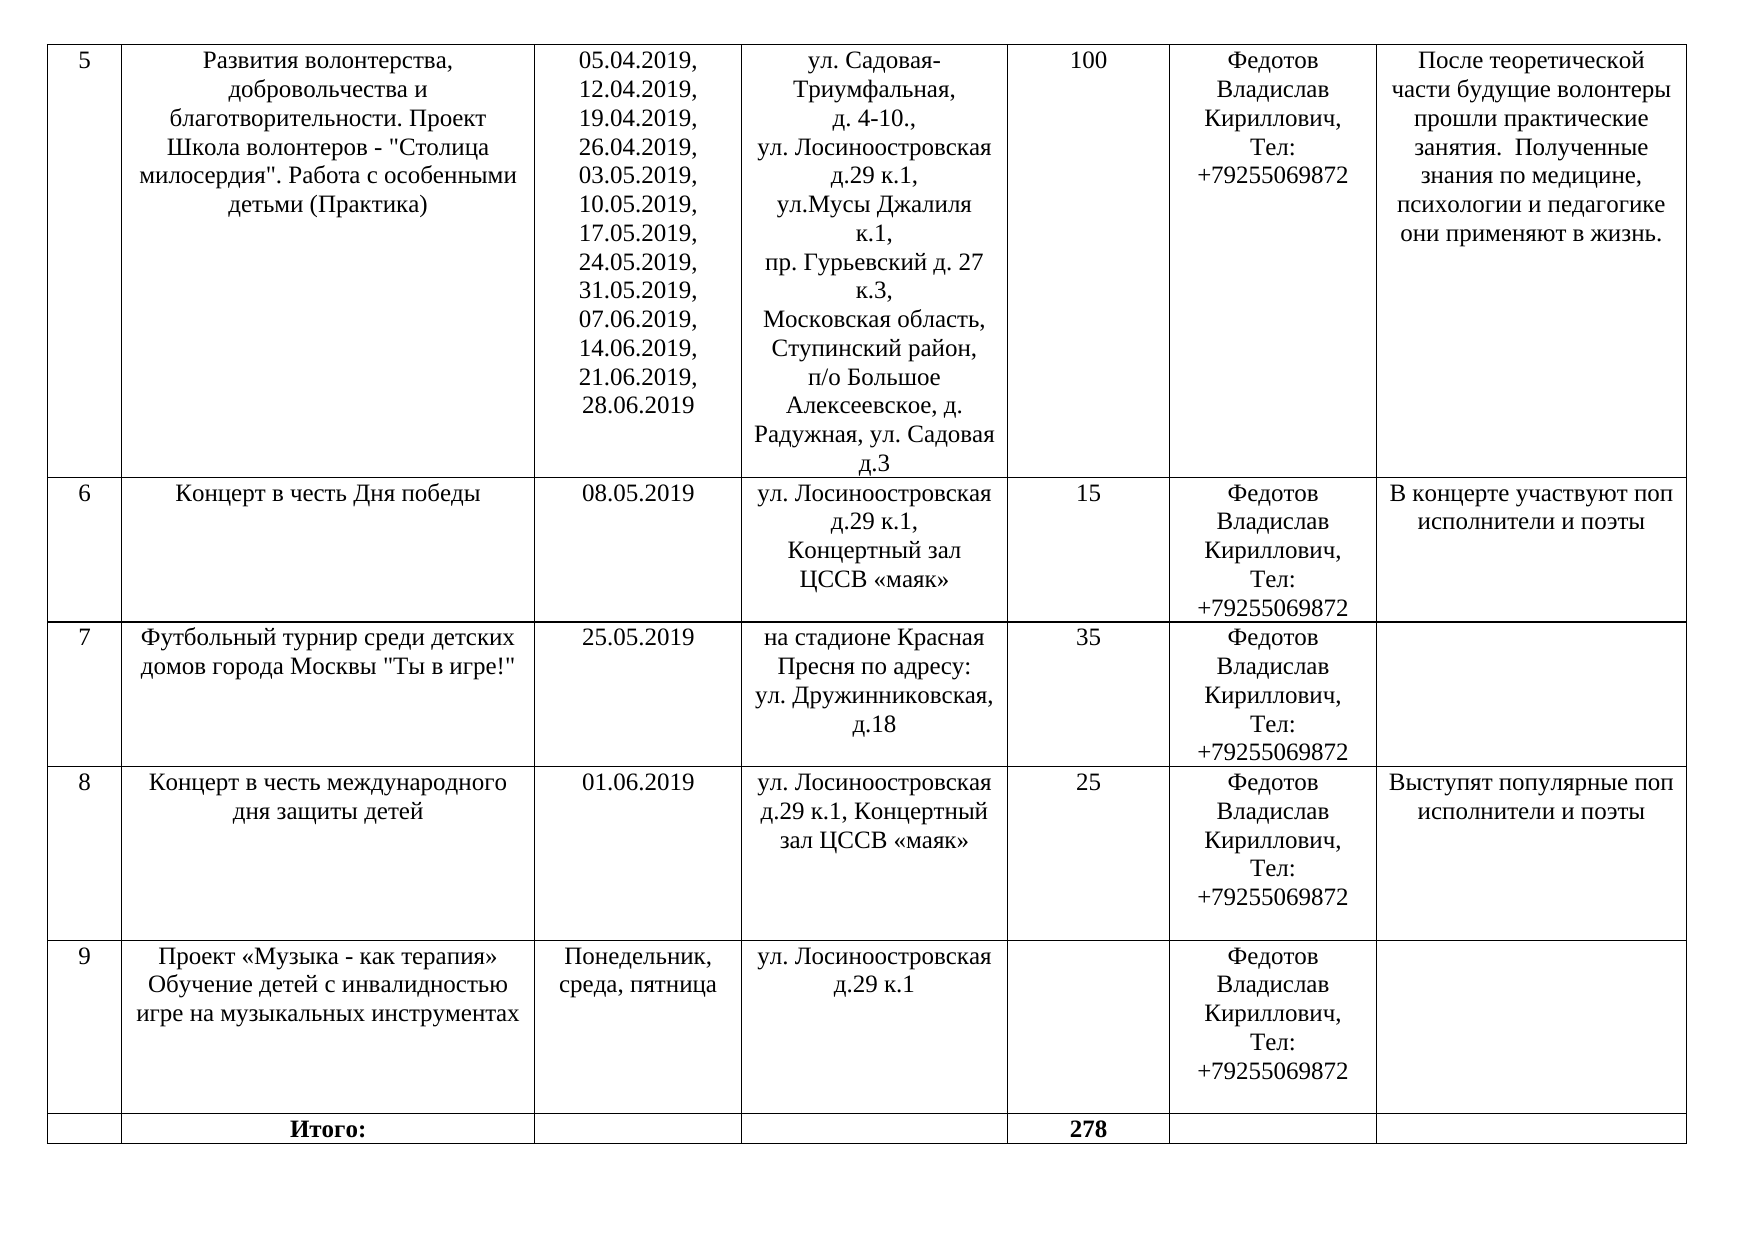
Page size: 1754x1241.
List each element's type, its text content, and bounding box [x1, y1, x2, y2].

table_cell [742, 1114, 1007, 1143]
table_cell Развития волонтерства, добровольчества и благотворительности. Проект Школа волонтеров - "Столица милосердия". Работа с особенными детьми (Практика) [122, 45, 534, 477]
table_cell 08.05.2019 [535, 478, 741, 621]
table_cell Понедельник, среда, пятница [535, 941, 741, 1113]
table_cell [1377, 1114, 1686, 1143]
table_cell [535, 1114, 741, 1143]
table_cell 278 [1008, 1114, 1169, 1143]
table_cell Выступят популярные поп исполнители и поэты [1377, 767, 1686, 940]
table_cell 9 [48, 941, 121, 1113]
table_cell Федотов Владислав Кириллович, Тел: +79255069872 [1170, 478, 1376, 621]
table_cell Концерт в честь Дня победы [122, 478, 534, 621]
table_cell 7 [48, 623, 121, 766]
table_cell Проект «Музыка - как терапия» Обучение детей с инвалидностью игре на музыкальных инструментах [122, 941, 534, 1113]
table_cell Федотов Владислав Кириллович, Тел: +79255069872 [1170, 45, 1376, 477]
table_cell Итого: [122, 1114, 534, 1143]
table_cell ул. Садовая-Триумфальная, д. 4-10., ул. Лосиноостровская д.29 к.1, ул.Мусы Джалиля к.1, пр. Гурьевский д. 27 к.3, Московская область, Ступинский район, п/о Большое Алексеевское, д. Радужная, ул. Садовая д.3 [742, 45, 1007, 477]
table_cell [1170, 1114, 1376, 1143]
table_cell 100 [1008, 45, 1169, 477]
table_cell Федотов Владислав Кириллович, Тел: +79255069872 [1170, 767, 1376, 940]
table_cell 8 [48, 767, 121, 940]
table_cell Концерт в честь международного дня защиты детей [122, 767, 534, 940]
table_cell ул. Лосиноостровская д.29 к.1 [742, 941, 1007, 1113]
table_cell [1008, 941, 1169, 1113]
table_cell [1377, 941, 1686, 1113]
table_cell 15 [1008, 478, 1169, 621]
table_cell В концерте участвуют поп исполнители и поэты [1377, 478, 1686, 621]
table_cell 01.06.2019 [535, 767, 741, 940]
table_cell Футбольный турнир среди детских домов города Москвы "Ты в игре!" [122, 623, 534, 766]
table_cell [48, 1114, 121, 1143]
table_cell ул. Лосиноостровская д.29 к.1, Концертный зал ЦССВ «маяк» [742, 478, 1007, 621]
table_cell После теоретической части будущие волонтеры прошли практические занятия. Полученные знания по медицине, психологии и педагогике они применяют в жизнь. [1377, 45, 1686, 477]
table_cell 05.04.2019, 12.04.2019, 19.04.2019, 26.04.2019, 03.05.2019, 10.05.2019, 17.05.2019, 24.05.2019, 31.05.2019, 07.06.2019, 14.06.2019, 21.06.2019, 28.06.2019 [535, 45, 741, 477]
table_cell [1377, 623, 1686, 766]
table_cell Федотов Владислав Кириллович, Тел: +79255069872 [1170, 941, 1376, 1113]
table_cell Федотов Владислав Кириллович, Тел: +79255069872 [1170, 623, 1376, 766]
table_cell 6 [48, 478, 121, 621]
table_cell ул. Лосиноостровская д.29 к.1, Концертный зал ЦССВ «маяк» [742, 767, 1007, 940]
table_cell 25.05.2019 [535, 623, 741, 766]
table_cell 5 [48, 45, 121, 477]
table_cell 35 [1008, 623, 1169, 766]
table_cell 25 [1008, 767, 1169, 940]
table_cell на стадионе Красная Пресня по адресу: ул. Дружинниковская, д.18 [742, 623, 1007, 766]
